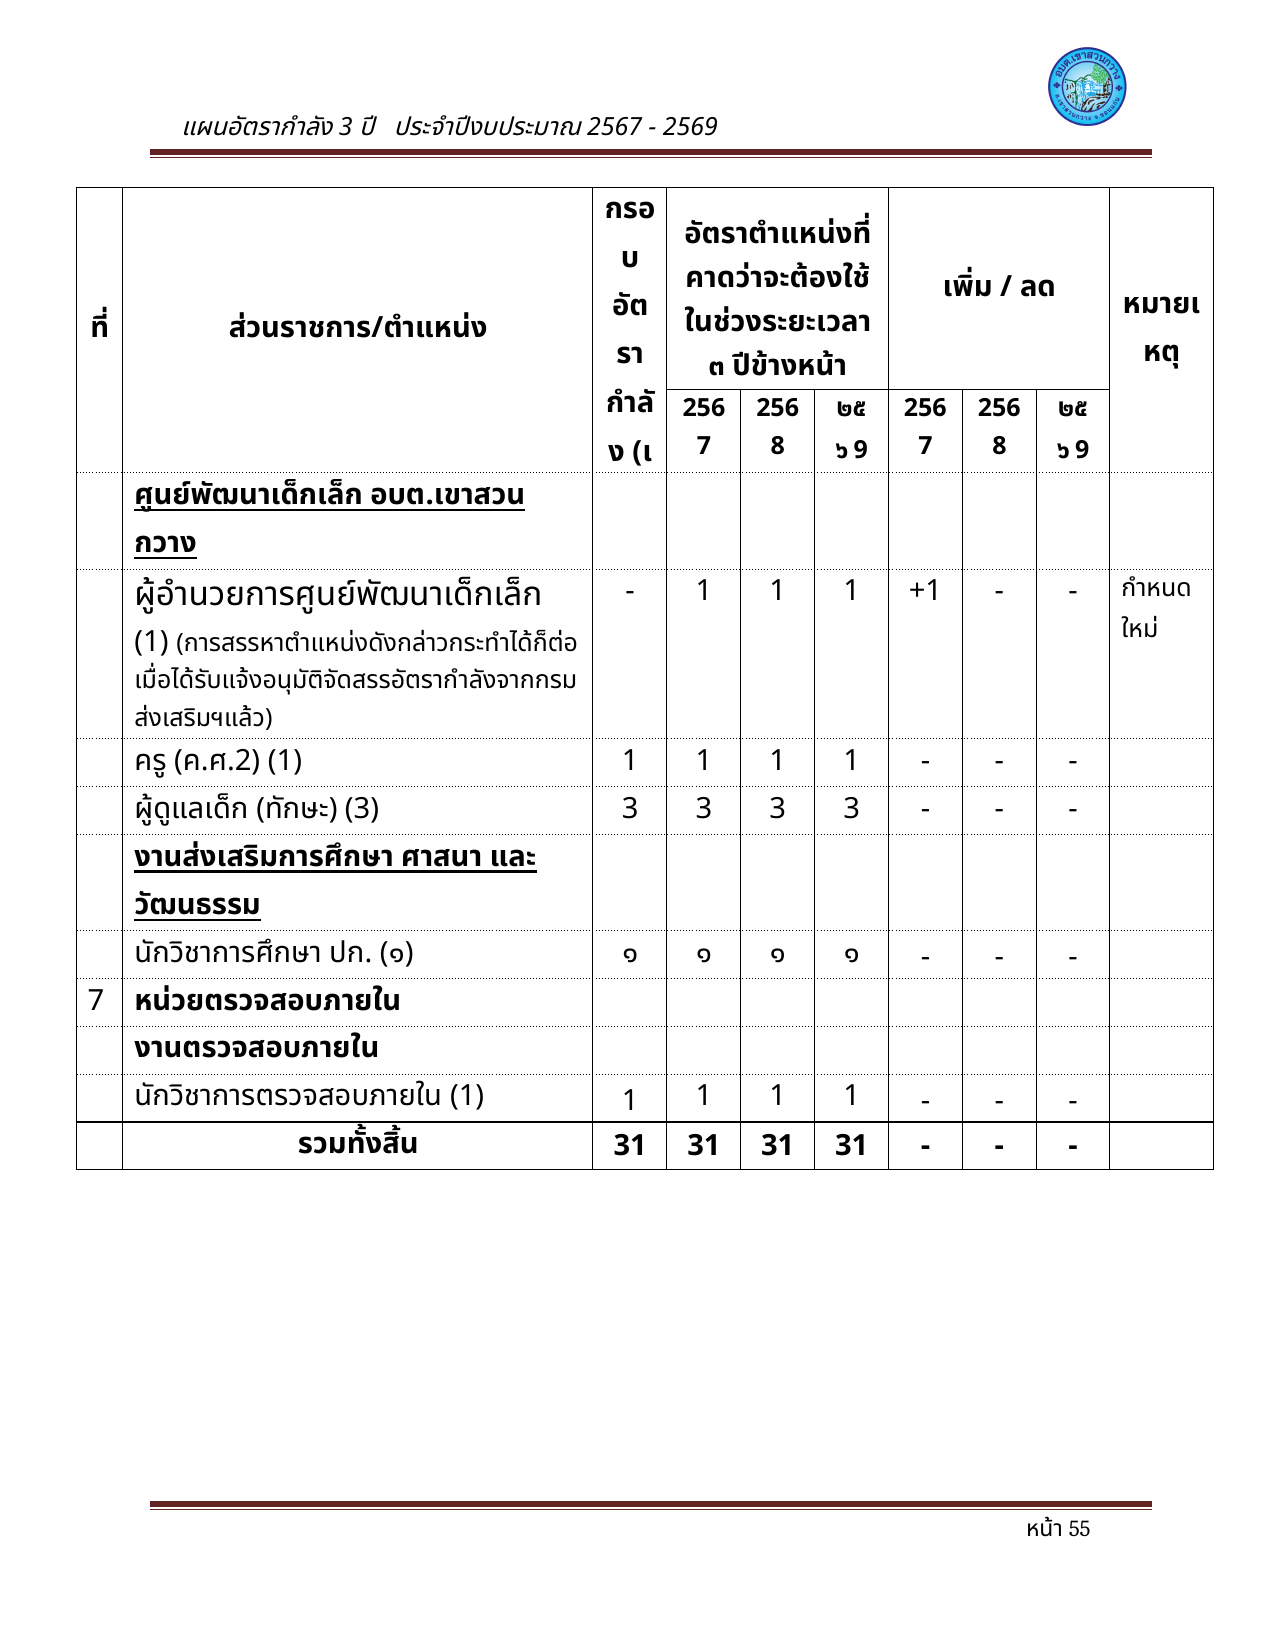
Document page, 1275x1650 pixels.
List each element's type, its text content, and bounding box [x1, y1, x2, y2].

table_cell กำหนดใหม่ [1110, 569, 1213, 738]
table_cell [77, 1026, 122, 1073]
table_cell [667, 978, 740, 1026]
table_cell 2568 [741, 390, 814, 472]
table_cell [815, 834, 888, 930]
table_cell [1110, 1123, 1213, 1169]
table_cell ๒๕๖9 [1037, 390, 1109, 472]
table_cell [593, 1026, 666, 1073]
table_cell 31 [593, 1123, 666, 1169]
table_cell [889, 472, 962, 568]
table_cell - [1037, 930, 1109, 978]
table_cell [1110, 834, 1213, 930]
table_cell [593, 472, 666, 568]
table_cell - [963, 930, 1036, 978]
table_cell [667, 1026, 740, 1073]
table_cell - [889, 1074, 962, 1121]
table_cell [667, 834, 740, 930]
table_cell ครู (ค.ศ.2) (1) [123, 738, 592, 786]
table_cell [741, 472, 814, 568]
table_cell [77, 930, 122, 978]
table_cell [1037, 472, 1109, 568]
table_cell ผู้อำนวยการศูนย์พัฒนาเด็กเล็ก (1) (การสรรหาตำแหน่งดังกล่าวกระทำได้ก็ต่อเมื่อได้รับแจ้งอนุมัติจัดสรรอัตรากำลังจากกรมส่งเสริมฯแล้ว) [123, 569, 592, 738]
table_header อัตราตำแหน่งที่คาดว่าจะต้องใช้ในช่วงระยะเวลา ๓ ปีข้างหน้า [667, 188, 888, 389]
table_cell ๑ [815, 930, 888, 978]
table_cell [963, 1026, 1036, 1073]
table_header หมายเหตุ [1110, 188, 1213, 472]
table_cell [1110, 738, 1213, 786]
table_cell [1110, 786, 1213, 834]
table_cell [77, 569, 122, 738]
table_cell [77, 472, 122, 568]
table_cell 1 [741, 738, 814, 786]
table_cell [1110, 930, 1213, 978]
table_cell ๑ [593, 930, 666, 978]
table_cell [593, 834, 666, 930]
table_cell [1110, 978, 1213, 1026]
table_cell 1 [667, 738, 740, 786]
table_cell [1110, 1026, 1213, 1073]
table_cell [963, 978, 1036, 1026]
table_cell [77, 1074, 122, 1121]
table_cell งานตรวจสอบภายใน [123, 1026, 592, 1073]
table_cell ๑ [667, 930, 740, 978]
table_cell ๒๕๖9 [815, 390, 888, 472]
table_cell [77, 786, 122, 834]
table_cell - [1037, 738, 1109, 786]
table_cell - [1037, 1074, 1109, 1121]
table_cell 7 [77, 978, 122, 1026]
table_cell 31 [667, 1123, 740, 1169]
table_cell [815, 472, 888, 568]
table_cell - [963, 738, 1036, 786]
table_cell [741, 834, 814, 930]
table_cell [963, 472, 1036, 568]
table_cell 1 [667, 569, 740, 738]
table_cell 31 [815, 1123, 888, 1169]
table_cell - [963, 786, 1036, 834]
table_cell - [889, 930, 962, 978]
table_cell - [963, 1123, 1036, 1169]
table_cell 2568 [963, 390, 1036, 472]
table_cell ผู้ดูแลเด็ก (ทักษะ) (3) [123, 786, 592, 834]
table_cell [77, 1123, 122, 1169]
table_cell [889, 834, 962, 930]
table_cell [815, 978, 888, 1026]
table_cell - [1037, 1123, 1109, 1169]
table_cell [963, 834, 1036, 930]
table_cell [889, 978, 962, 1026]
table_cell - [963, 1074, 1036, 1121]
table_cell - [963, 569, 1036, 738]
table_cell งานส่งเสริมการศึกษา ศาสนา และวัฒนธรรม [123, 834, 592, 930]
table_header ส่วนราชการ/ตำแหน่ง [123, 188, 592, 472]
table_cell 1 [741, 569, 814, 738]
table_cell +1 [889, 569, 962, 738]
table_cell 31 [741, 1123, 814, 1169]
table_cell 2567 [889, 390, 962, 472]
table_cell [1037, 1026, 1109, 1073]
table_header เพิ่ม / ลด [889, 188, 1109, 389]
table_cell [77, 834, 122, 930]
table_cell [667, 472, 740, 568]
table_cell [593, 978, 666, 1026]
table_cell [1037, 978, 1109, 1026]
table_cell - [1037, 569, 1109, 738]
table_cell [741, 978, 814, 1026]
table_cell นักวิชาการศึกษา ปก. (๑) [123, 930, 592, 978]
table_cell 1 [815, 569, 888, 738]
table_cell [1110, 1074, 1213, 1121]
table_cell [815, 1026, 888, 1073]
table_cell - [593, 569, 666, 738]
table_cell 3 [741, 786, 814, 834]
table_cell [889, 1026, 962, 1073]
table_cell 1 [741, 1074, 814, 1121]
table_cell - [889, 738, 962, 786]
table_header ที่ [77, 188, 122, 472]
table_cell 3 [667, 786, 740, 834]
table_cell 1 [815, 1074, 888, 1121]
table_cell [1110, 472, 1213, 568]
table_cell 3 [815, 786, 888, 834]
table_cell นักวิชาการตรวจสอบภายใน (1) [123, 1074, 592, 1121]
picture [1046, 47, 1129, 126]
table_cell ศูนย์พัฒนาเด็กเล็ก อบต.เขาสวนกวาง [123, 472, 592, 568]
table_cell - [1037, 786, 1109, 834]
table_cell 2567 [667, 390, 740, 472]
table_cell หน่วยตรวจสอบภายใน [123, 978, 592, 1026]
table_cell 1 [667, 1074, 740, 1121]
table_cell ๑ [741, 930, 814, 978]
table_cell [741, 1026, 814, 1073]
table_cell - [889, 1123, 962, 1169]
table_cell [77, 738, 122, 786]
table_cell รวมทั้งสิ้น [123, 1123, 592, 1169]
table_cell 1 [593, 1074, 666, 1121]
table_cell - [889, 786, 962, 834]
table_cell 3 [593, 786, 666, 834]
table_header กรอบ อัตรา กำลัง (เดิม) [593, 188, 666, 472]
table_cell 1 [593, 738, 666, 786]
table_cell 1 [815, 738, 888, 786]
table_cell [1037, 834, 1109, 930]
